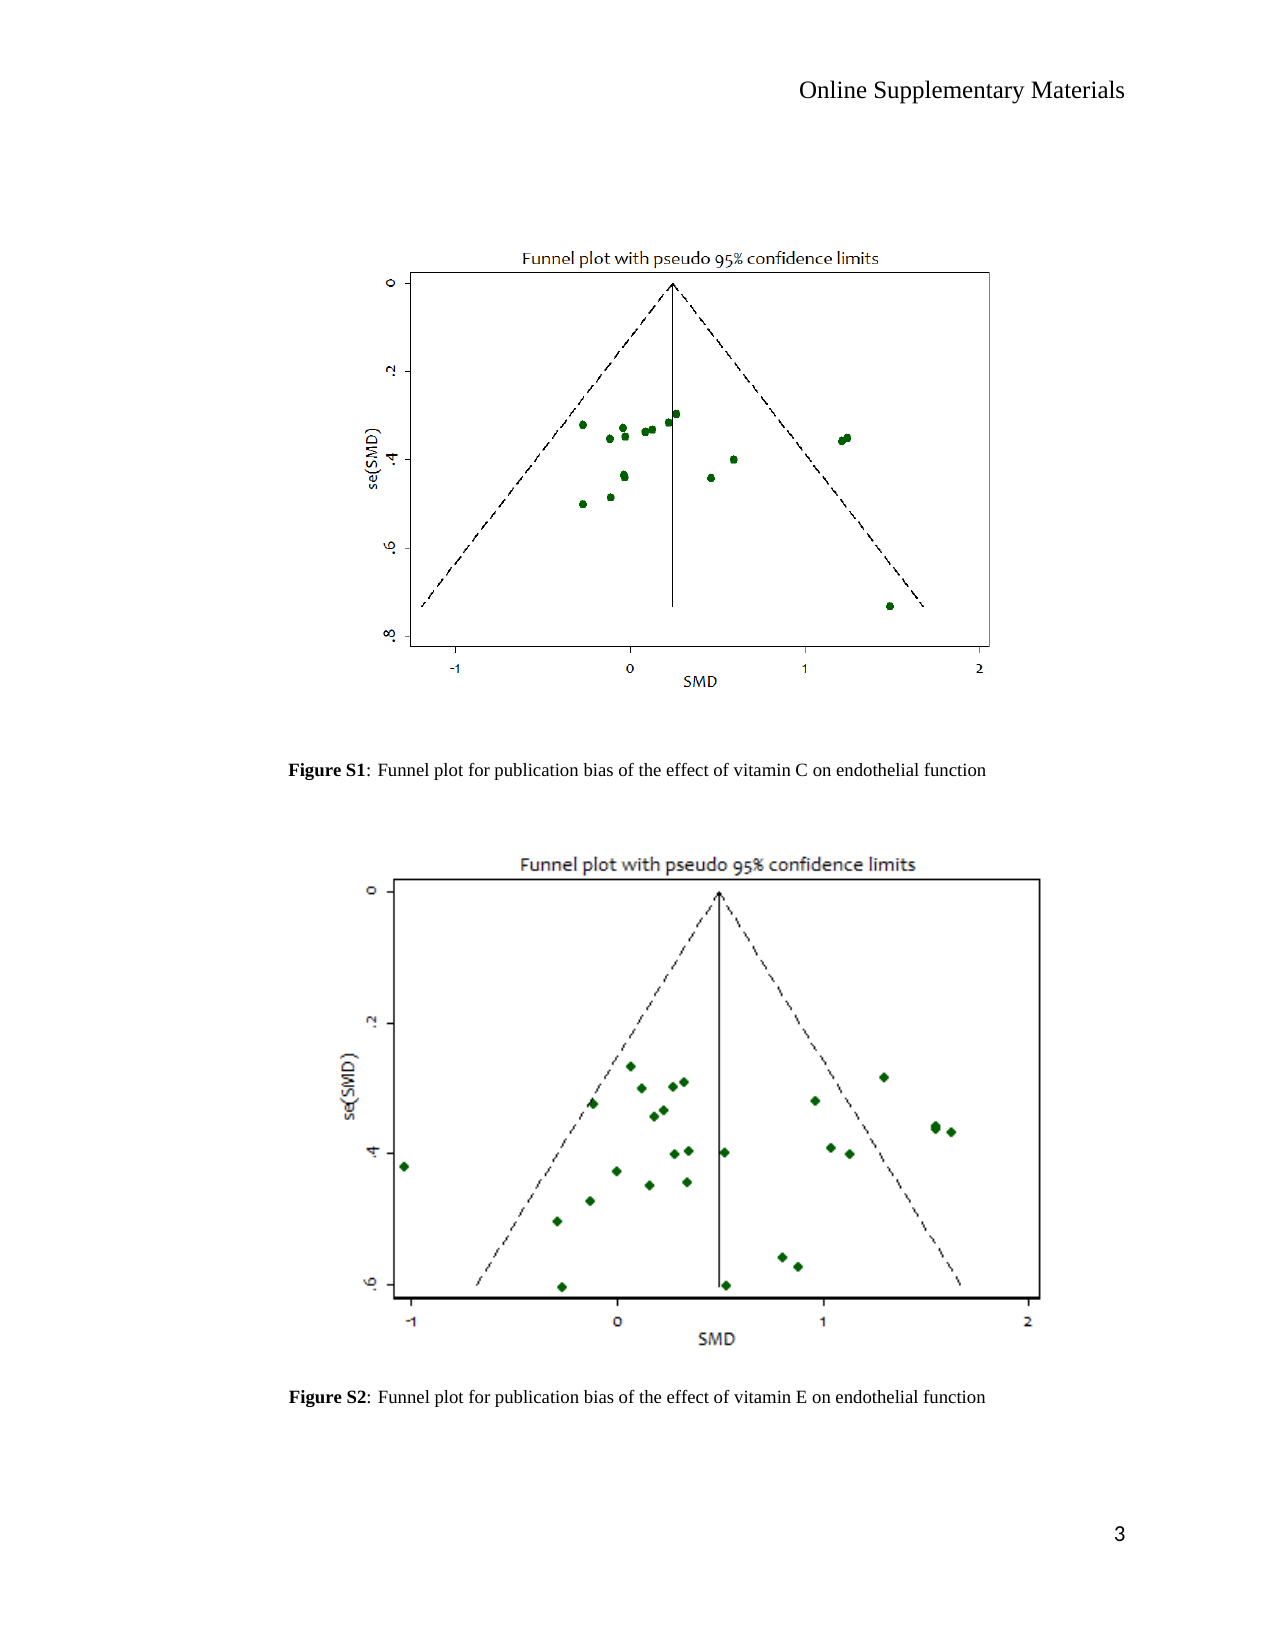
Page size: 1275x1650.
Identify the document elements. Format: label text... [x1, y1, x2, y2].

picture [345, 230, 1007, 711]
text Figure S2: Funnel plot for publication bias of the effect of vitamin E on endothelial function [150, 1386, 1125, 1407]
picture [320, 832, 1061, 1372]
text Figure S1: Funnel plot for publication bias of the effect of vitamin C on endothelial function [150, 759, 1125, 781]
